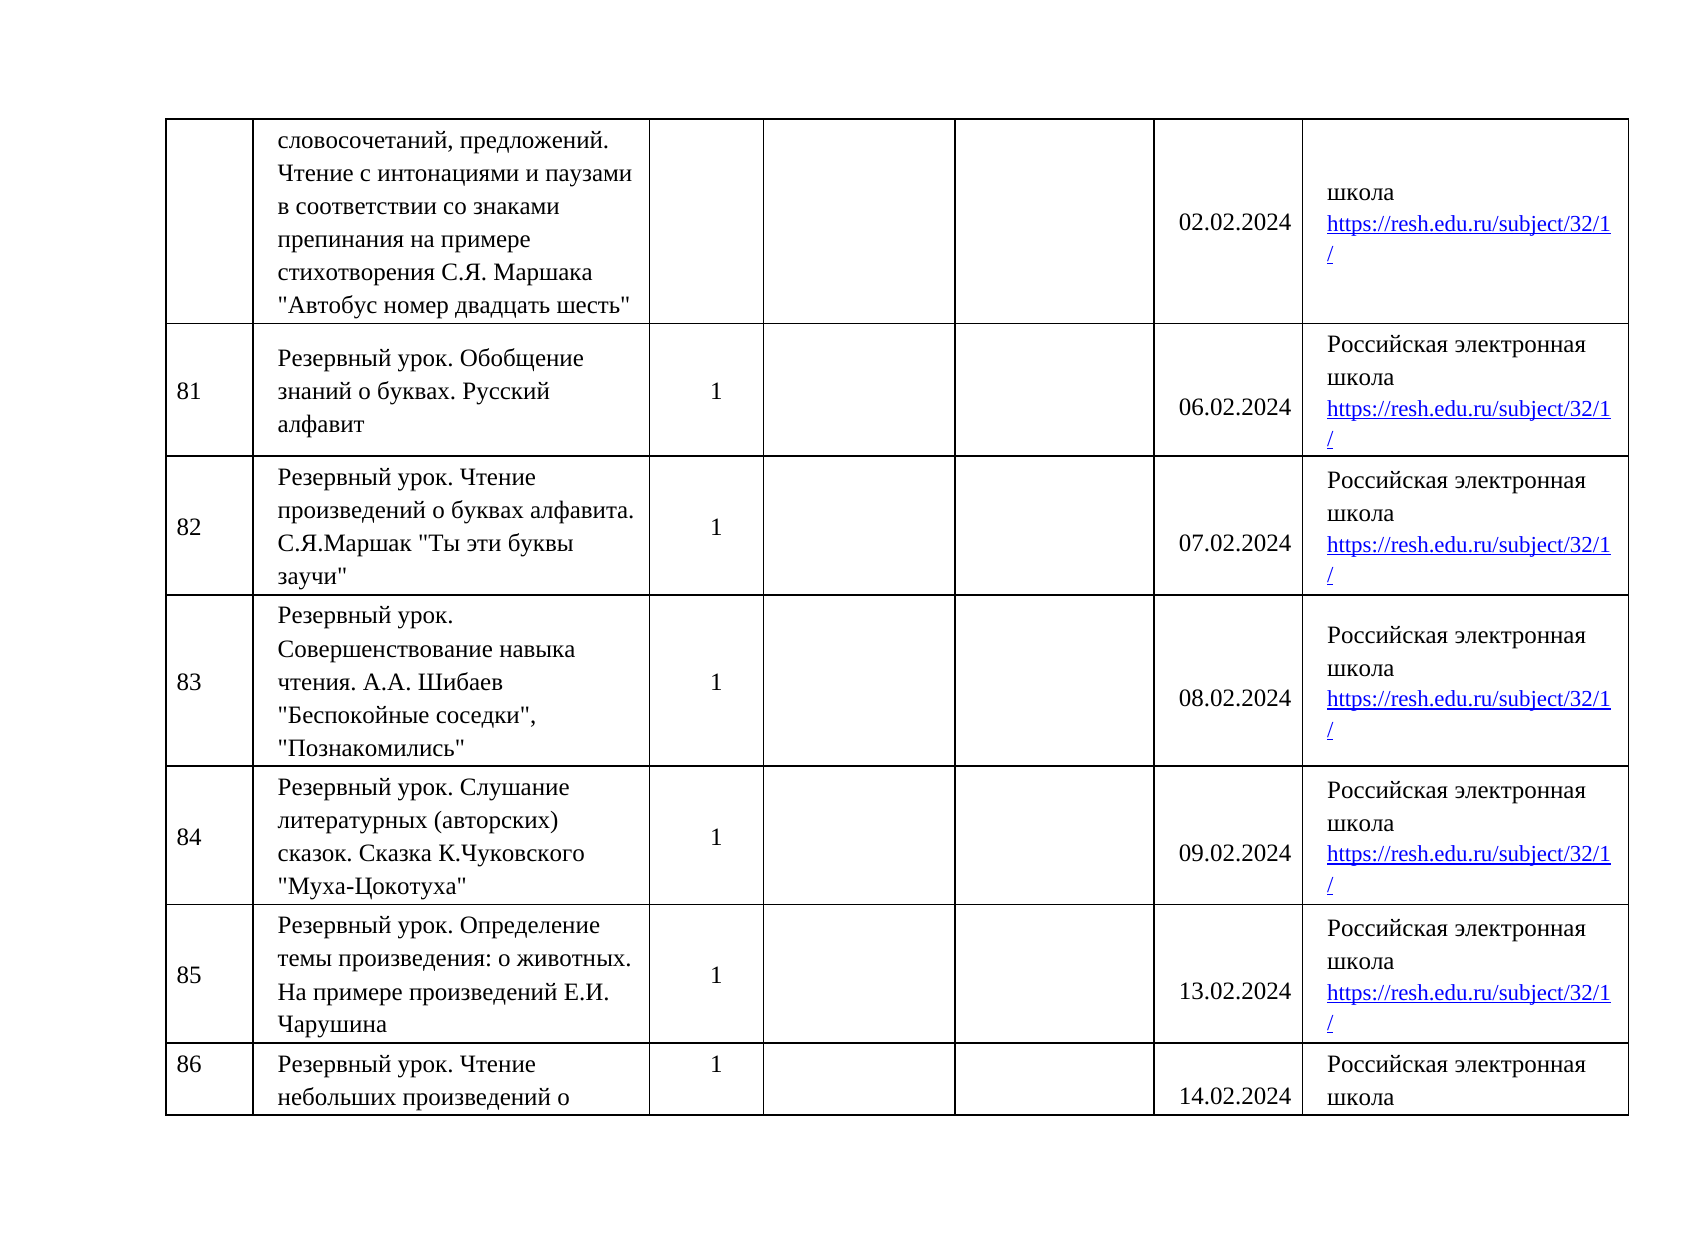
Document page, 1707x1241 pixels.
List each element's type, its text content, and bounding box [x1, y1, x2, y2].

table_cell 82 [167, 457, 252, 594]
table_cell 02.02.2024 [1155, 120, 1302, 323]
table_cell [764, 596, 954, 765]
table_cell 09.02.2024 [1155, 767, 1302, 904]
table_cell [764, 905, 954, 1042]
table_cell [254, 120, 649, 323]
table_cell [956, 120, 1153, 323]
table_cell [956, 767, 1153, 904]
table_cell 85 [167, 905, 252, 1042]
table_cell 13.02.2024 [1155, 905, 1302, 1042]
table_cell Резервный урок. Определение темы произведения: о животных. На примере произведений Е.И. Чарушина [254, 905, 649, 1042]
table_cell 80 [167, 120, 252, 323]
table_cell 07.02.2024 [1155, 457, 1302, 594]
table_cell 1 [650, 457, 763, 594]
table_cell 84 [167, 767, 252, 904]
table_cell 06.02.2024 [1155, 324, 1302, 455]
table_cell Резервный урок. Обобщение знаний о буквах. Русский алфавит [254, 324, 649, 455]
table_cell Резервный урок. Совершенствование навыка чтения. А.А. Шибаев "Беспокойные соседки", "Познакомились" [254, 596, 649, 765]
table_cell [956, 596, 1153, 765]
table_cell [956, 905, 1153, 1042]
table_cell [764, 457, 954, 594]
table_cell [764, 1044, 954, 1114]
table_cell [764, 324, 954, 455]
table_cell [764, 767, 954, 904]
table_cell Российская электронная школа https://resh.edu.ru/subject/32/1/ [1303, 324, 1628, 455]
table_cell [1303, 1044, 1628, 1114]
table_cell Резервный урок. Чтение произведений о буквах алфавита. С.Я.Маршак "Ты эти буквы заучи" [254, 457, 649, 594]
table_cell 83 [167, 596, 252, 765]
table_cell [956, 457, 1153, 594]
table_cell Российская электронная школа https://resh.edu.ru/subject/32/1/ [1303, 767, 1628, 904]
table_cell Российская электронная школа https://resh.edu.ru/subject/32/1/ [1303, 457, 1628, 594]
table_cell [1303, 120, 1628, 323]
table_cell 1 [650, 324, 763, 455]
table_cell Российская электронная школа https://resh.edu.ru/subject/32/1/ [1303, 596, 1628, 765]
table_cell 1 [650, 1044, 763, 1114]
table_cell 1 [650, 767, 763, 904]
table_cell 08.02.2024 [1155, 596, 1302, 765]
table_cell 1 [650, 120, 763, 323]
table_cell 86 [167, 1044, 252, 1114]
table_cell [1303, 905, 1628, 1042]
table_cell Резервный урок. Слушание литературных (авторских) сказок. Сказка К.Чуковского "Муха-Цокотуха" [254, 767, 649, 904]
table_cell 1 [650, 596, 763, 765]
table_cell [956, 1044, 1153, 1114]
table_cell [956, 324, 1153, 455]
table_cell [254, 1044, 649, 1114]
table_cell 81 [167, 324, 252, 455]
table_cell 1 [650, 905, 763, 1042]
table_cell [764, 120, 954, 323]
table_cell 14.02.2024 [1155, 1044, 1302, 1114]
